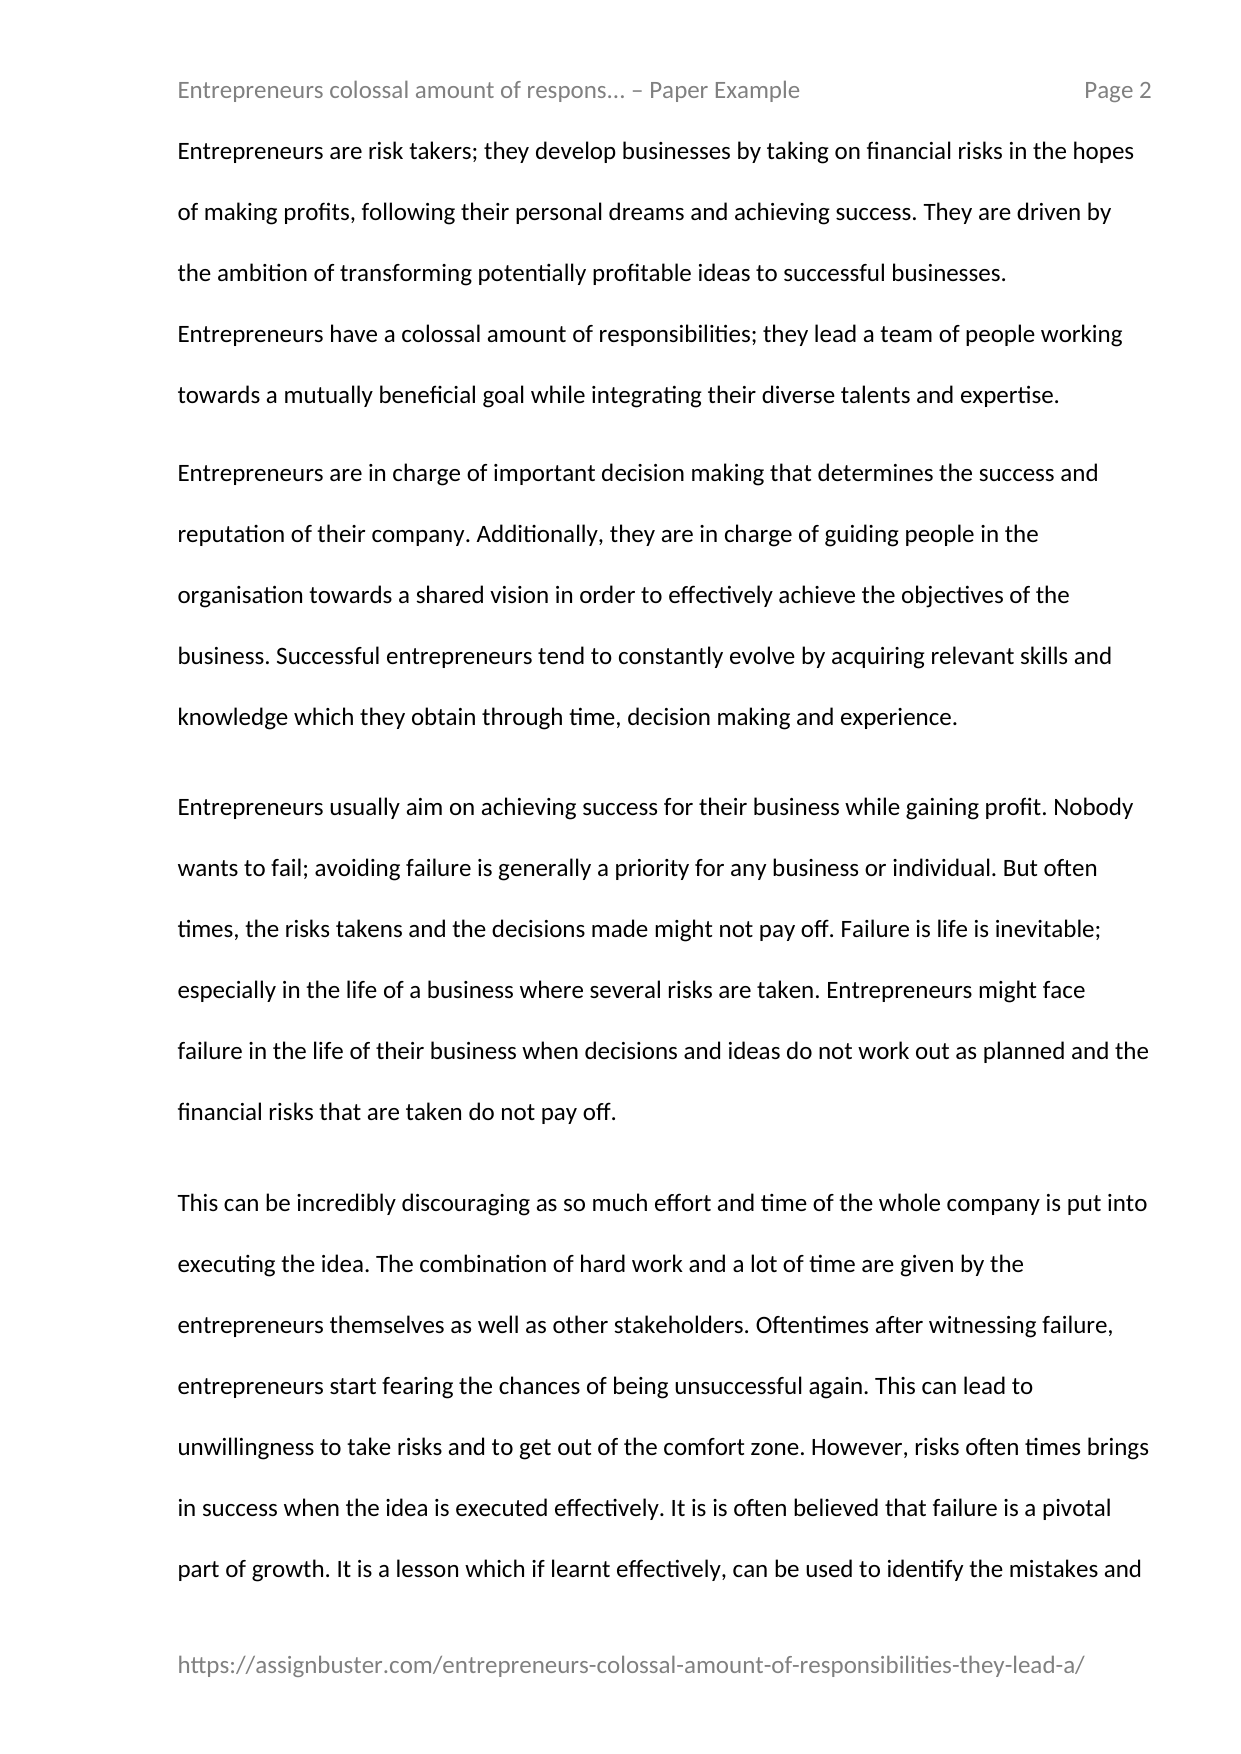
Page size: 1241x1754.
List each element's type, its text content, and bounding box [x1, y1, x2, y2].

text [177, 1187, 1152, 1584]
text Entrepreneurs are risk takers; they develop businesses by taking on financial risks in the hopes of making profits, following their personal dreams and achieving success. They are driven by the ambition of transforming potentially profitable ideas to successful businesses. Entrepreneurs have a colossal amount of responsibilities; they lead a team of people working towards a mutually beneficial goal while integrating their diverse talents and expertise. [177, 135, 1152, 409]
text Entrepreneurs usually aim on achieving success for their business while gaining profit. Nobody wants to fail; avoiding failure is generally a priority for any business or individual. But often times, the risks takens and the decisions made might not pay off. Failure is life is inevitable; especially in the life of a business where several risks are taken. Entrepreneurs might face failure in the life of their business when decisions and ideas do not work out as planned and the financial risks that are taken do not pay off. [177, 791, 1152, 1127]
text Entrepreneurs are in charge of important decision making that determines the success and reputation of their company. Additionally, they are in charge of guiding people in the organisation towards a shared vision in order to effectively achieve the objectives of the business. Successful entrepreneurs tend to constantly evolve by acquiring relevant skills and knowledge which they obtain through time, decision making and experience. [177, 457, 1152, 731]
